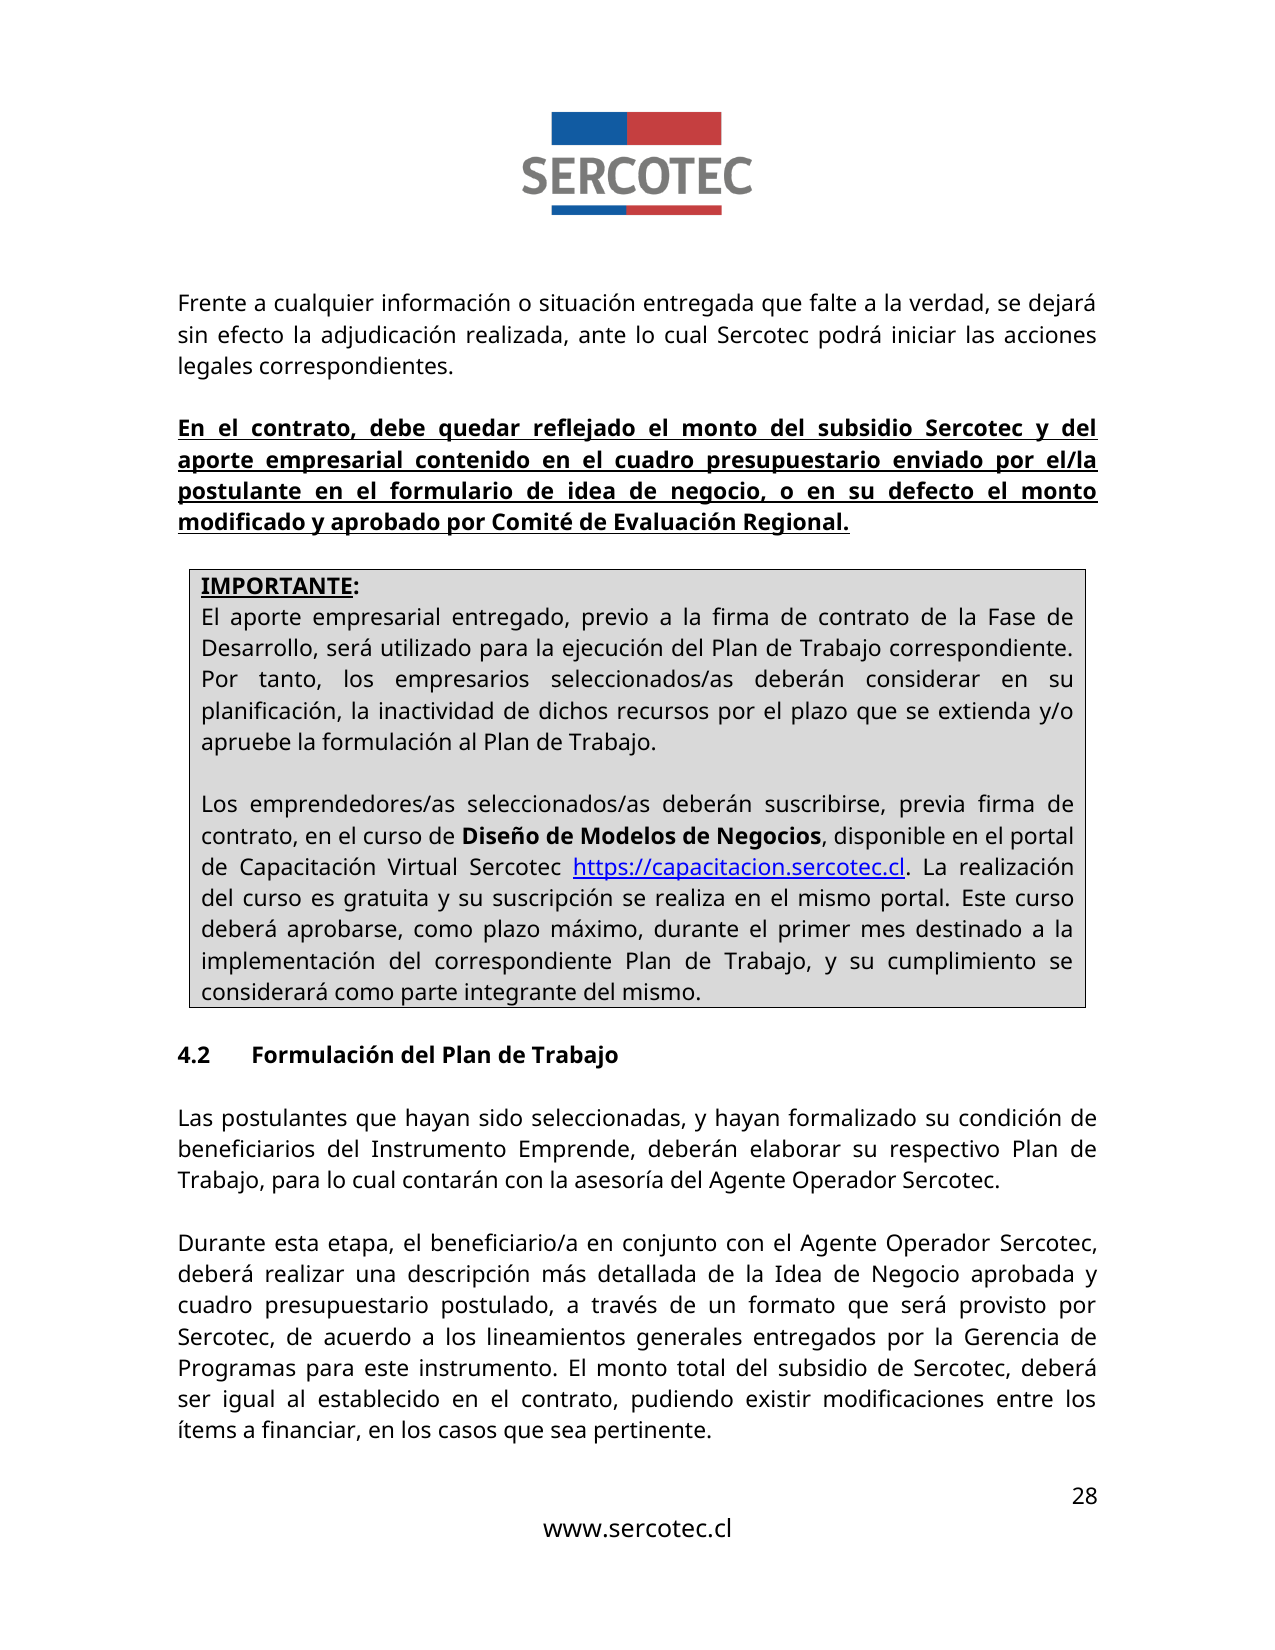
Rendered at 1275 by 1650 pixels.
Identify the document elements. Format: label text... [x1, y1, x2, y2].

list En el contrato, debe quedar reflejado el monto del subsidio Sercotec y del aporte empresarial contenido en el cuadro presupuestario enviado por el/la postulante en el formulario de idea de negocio, o en su defecto el monto modificado y aprobado por Comité de Evaluación Regional. [177, 440, 1098, 470]
text Frente a cualquier información o situación entregada que falte a la verdad, se dejará sin efecto la adjudicación realizada, ante lo cual Sercotec podrá iniciar las acciones legales correspondientes. [177, 287, 1098, 381]
text Las postulantes que hayan sido seleccionadas, y hayan formalizado su condición de beneficiarios del Instrumento Emprende, deberán elaborar su respectivo Plan de Trabajo, para lo cual contarán con la asesoría del Agente Operador Sercotec. [177, 1102, 1098, 1196]
list En el contrato, debe quedar reflejado el monto del subsidio Sercotec y del aporte empresarial contenido en el cuadro presupuestario enviado por el/la postulante en el formulario de idea de negocio, o en su defecto el monto modificado y aprobado por Comité de Evaluación Regional. [177, 412, 1098, 439]
text Durante esta etapa, el beneficiario/a en conjunto con el Agente Operador Sercotec, deberá realizar una descripción más detallada de la Idea de Negocio aprobada y cuadro presupuestario postulado, a través de un formato que será provisto por Sercotec, de acuerdo a los lineamientos generales entregados por la Gerencia de Programas para este instrumento. El monto total del subsidio de Sercotec, deberá ser igual al establecido en el contrato, pudiendo existir modificaciones entre los ítems a financiar, en los casos que sea pertinente. [177, 1227, 1098, 1446]
picture [512, 105, 763, 225]
text 4.2 Formulación del Plan de Trabajo [177, 1039, 1098, 1071]
table_header IMPORTANTE: El aporte empresarial entregado, previo a la firma de contrato de la Fase de Desarrollo, será utilizado para la ejecución del Plan de Trabajo correspondiente. Por tanto, los empresarios seleccionados/as deberán considerar en su planificación, la inactividad de dichos recursos por el plazo que se extienda y/o apruebe la formulación al Plan de Trabajo. Los emprendedores/as seleccionados/as deberán suscribirse, previa firma de contrato, en el curso de Diseño de Modelos de Negocios, disponible en el portal de Capacitación Virtual Sercotec https://capacitacion.sercotec.cl. La realización del curso es gratuita y su suscripción se realiza en el mismo portal. Este curso deberá aprobarse, como plazo máximo, durante el primer mes destinado a la implementación del correspondiente Plan de Trabajo, y su cumplimiento se considerará como parte integrante del mismo. [190, 570, 1085, 1007]
list En el contrato, debe quedar reflejado el monto del subsidio Sercotec y del aporte empresarial contenido en el cuadro presupuestario enviado por el/la postulante en el formulario de idea de negocio, o en su defecto el monto modificado y aprobado por Comité de Evaluación Regional. [177, 471, 1098, 501]
list En el contrato, debe quedar reflejado el monto del subsidio Sercotec y del aporte empresarial contenido en el cuadro presupuestario enviado por el/la postulante en el formulario de idea de negocio, o en su defecto el monto modificado y aprobado por Comité de Evaluación Regional. [177, 502, 1098, 537]
